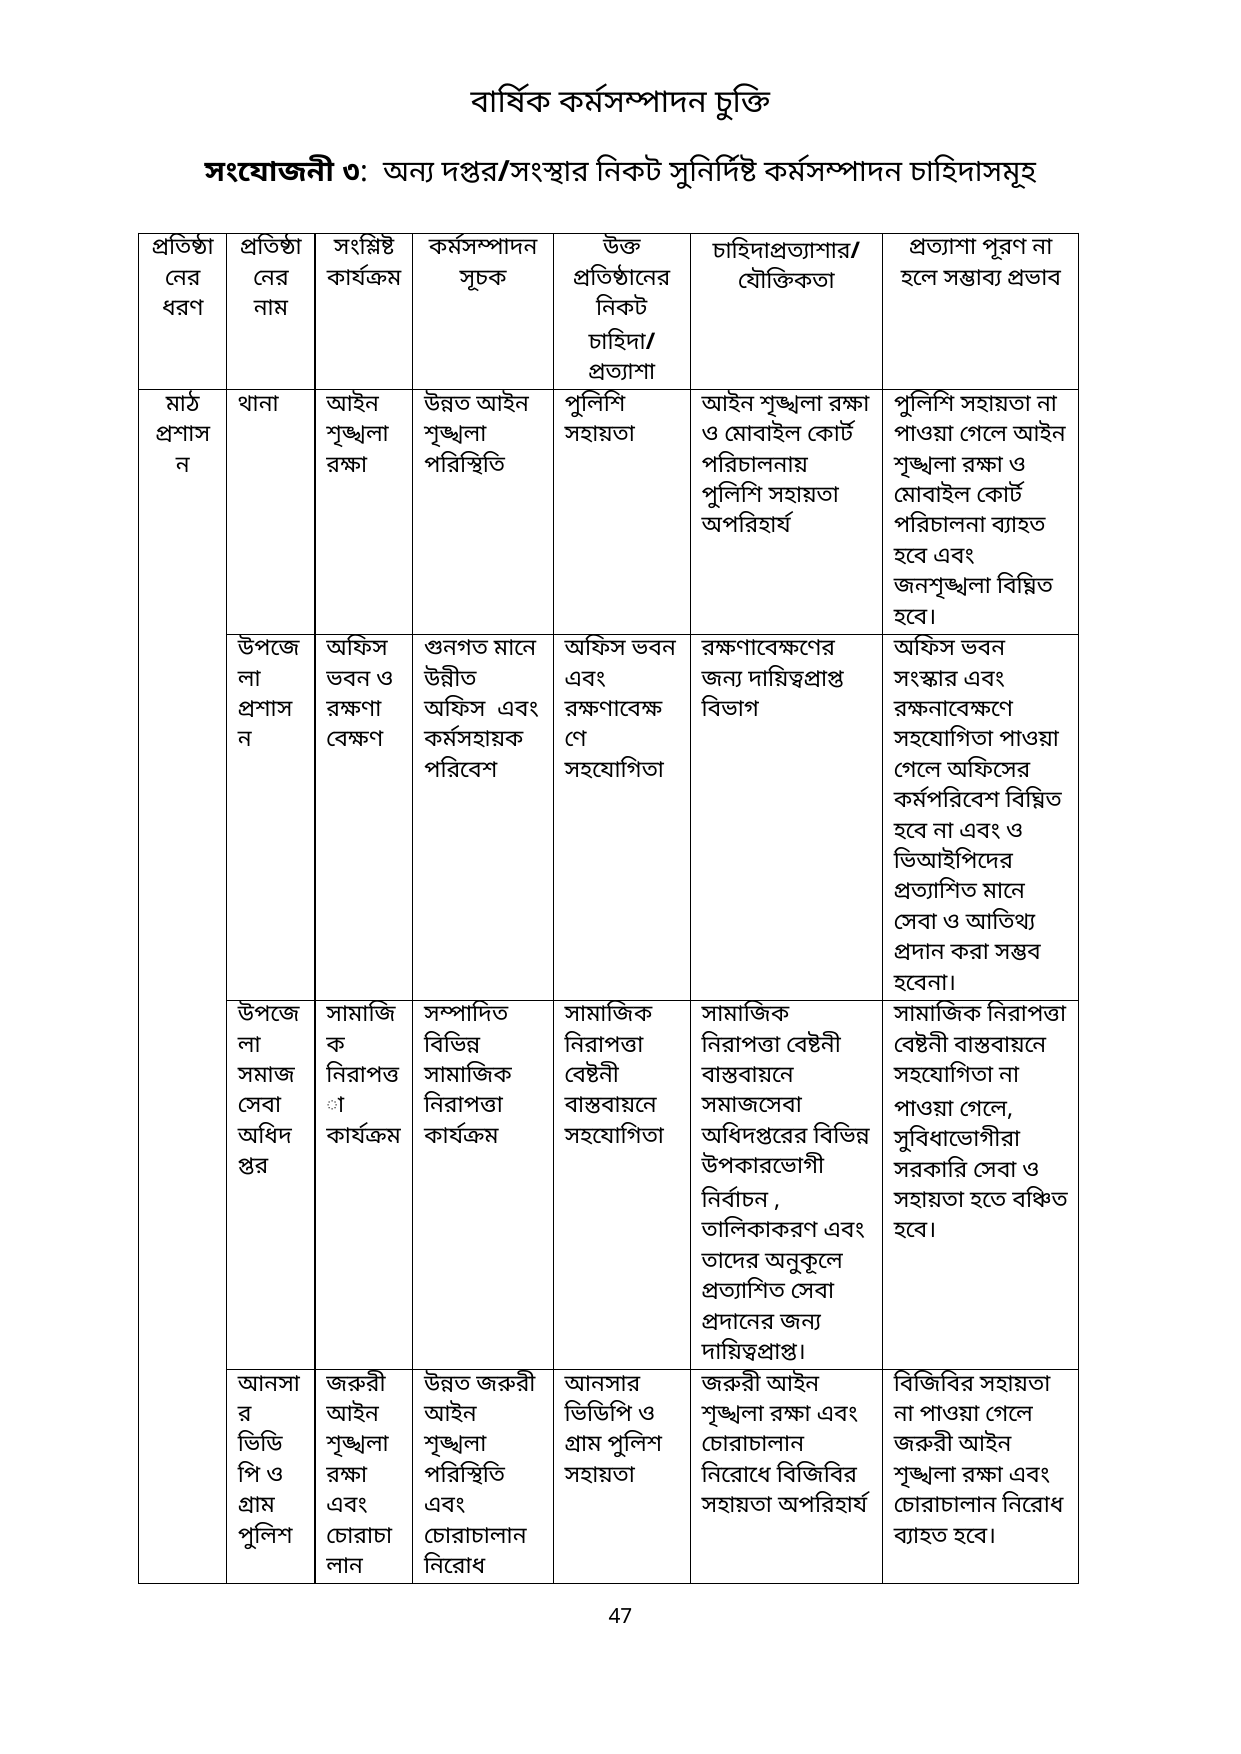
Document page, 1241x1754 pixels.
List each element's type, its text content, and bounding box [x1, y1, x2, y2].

table_cell আইন শৃঙ্খলা রক্ষা [316, 390, 412, 633]
table_cell উপজেলা সমাজসেবা অধিদপ্তর [227, 1001, 314, 1369]
table_cell অফিস ভবন ও রক্ষণাবেক্ষণ [316, 635, 412, 999]
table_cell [554, 1370, 690, 1583]
table_header কর্মসম্পাদন সূচক [413, 234, 553, 389]
table_header প্রতিষ্ঠানের নাম [227, 234, 314, 389]
table_header প্রতিষ্ঠানের ধরণ [139, 234, 226, 389]
table_cell সামাজিক নিরাপত্তা কার্যক্রম [316, 1001, 412, 1369]
text সংযোজনী ৩: অন্য দপ্তর/সংস্থার নিকট সুনির্দিষ্ট কর্মসম্পাদন চাহিদাসমূহ [150, 150, 1090, 193]
table_header সংশ্লিষ্ট কার্যক্রম [316, 234, 412, 389]
table_cell মাঠ প্রশাসন [139, 390, 226, 1583]
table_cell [883, 1370, 1078, 1583]
table_cell আইন শৃঙ্খলা রক্ষা ও মোবাইল কোর্ট পরিচালনায় পুলিশি সহায়তা অপরিহার্য [691, 390, 882, 633]
table_cell উন্নত আইন শৃঙ্খলা পরিস্থিতি [413, 390, 553, 633]
table_cell সামাজিক নিরাপত্তা বেষ্টনী বাস্তবায়নে সহযোগিতা না পাওয়া গেলে, সুবিধাভোগীরা সরকারি সেবা ও সহায়তা হতে বঞ্চিত হবে। [883, 1001, 1078, 1369]
table_cell সম্পাদিত বিভিন্ন সামাজিক নিরাপত্তা কার্যক্রম [413, 1001, 553, 1369]
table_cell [316, 1370, 412, 1583]
table_header উক্ত প্রতিষ্ঠানের নিকট চাহিদা/ প্রত্যাশা [554, 234, 690, 389]
table_cell অফিস ভবন এবং রক্ষণাবেক্ষণে সহযোগিতা [554, 635, 690, 999]
table_cell রক্ষণাবেক্ষণের জন্য দায়িত্বপ্রাপ্ত বিভাগ [691, 635, 882, 999]
table_cell পুলিশি সহায়তা [554, 390, 690, 633]
table_header প্রত্যাশা পূরণ না হলে সম্ভাব্য প্রভাব [883, 234, 1078, 389]
table_cell সামাজিক নিরাপত্তা বেষ্টনী বাস্তবায়নে সমাজসেবা অধিদপ্তরের বিভিন্ন উপকারভোগী নির্বাচন , তালিকাকরণ এবং তাদের অনুকূলে প্রত্যাশিত সেবা প্রদানের জন্য দায়িত্বপ্রাপ্ত। [691, 1001, 882, 1369]
table_cell থানা [227, 390, 314, 633]
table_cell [413, 1370, 553, 1583]
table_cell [227, 1370, 314, 1583]
table_cell সামাজিক নিরাপত্তা বেষ্টনী বাস্তবায়নে সহযোগিতা [554, 1001, 690, 1369]
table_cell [691, 1370, 882, 1583]
table_cell উপজেলা প্রশাসন [227, 635, 314, 999]
table_cell অফিস ভবন সংস্কার এবং রক্ষনাবেক্ষণে সহযোগিতা পাওয়া গেলে অফিসের কর্মপরিবেশ বিঘ্নিত হবে না এবং ও ভিআইপিদের প্রত্যাশিত মানে সেবা ও আতিথ্য প্রদান করা সম্ভব হবেনা। [883, 635, 1078, 999]
table_cell গুনগত মানে উন্নীত অফিস এবং কর্মসহায়ক পরিবেশ [413, 635, 553, 999]
table_cell পুলিশি সহায়তা না পাওয়া গেলে আইন শৃঙ্খলা রক্ষা ও মোবাইল কোর্ট পরিচালনা ব্যাহত হবে এবং জনশৃঙ্খলা বিঘ্নিত হবে। [883, 390, 1078, 633]
table_header চাহিদাপ্রত্যাশার/ যৌক্তিকতা [691, 234, 882, 389]
